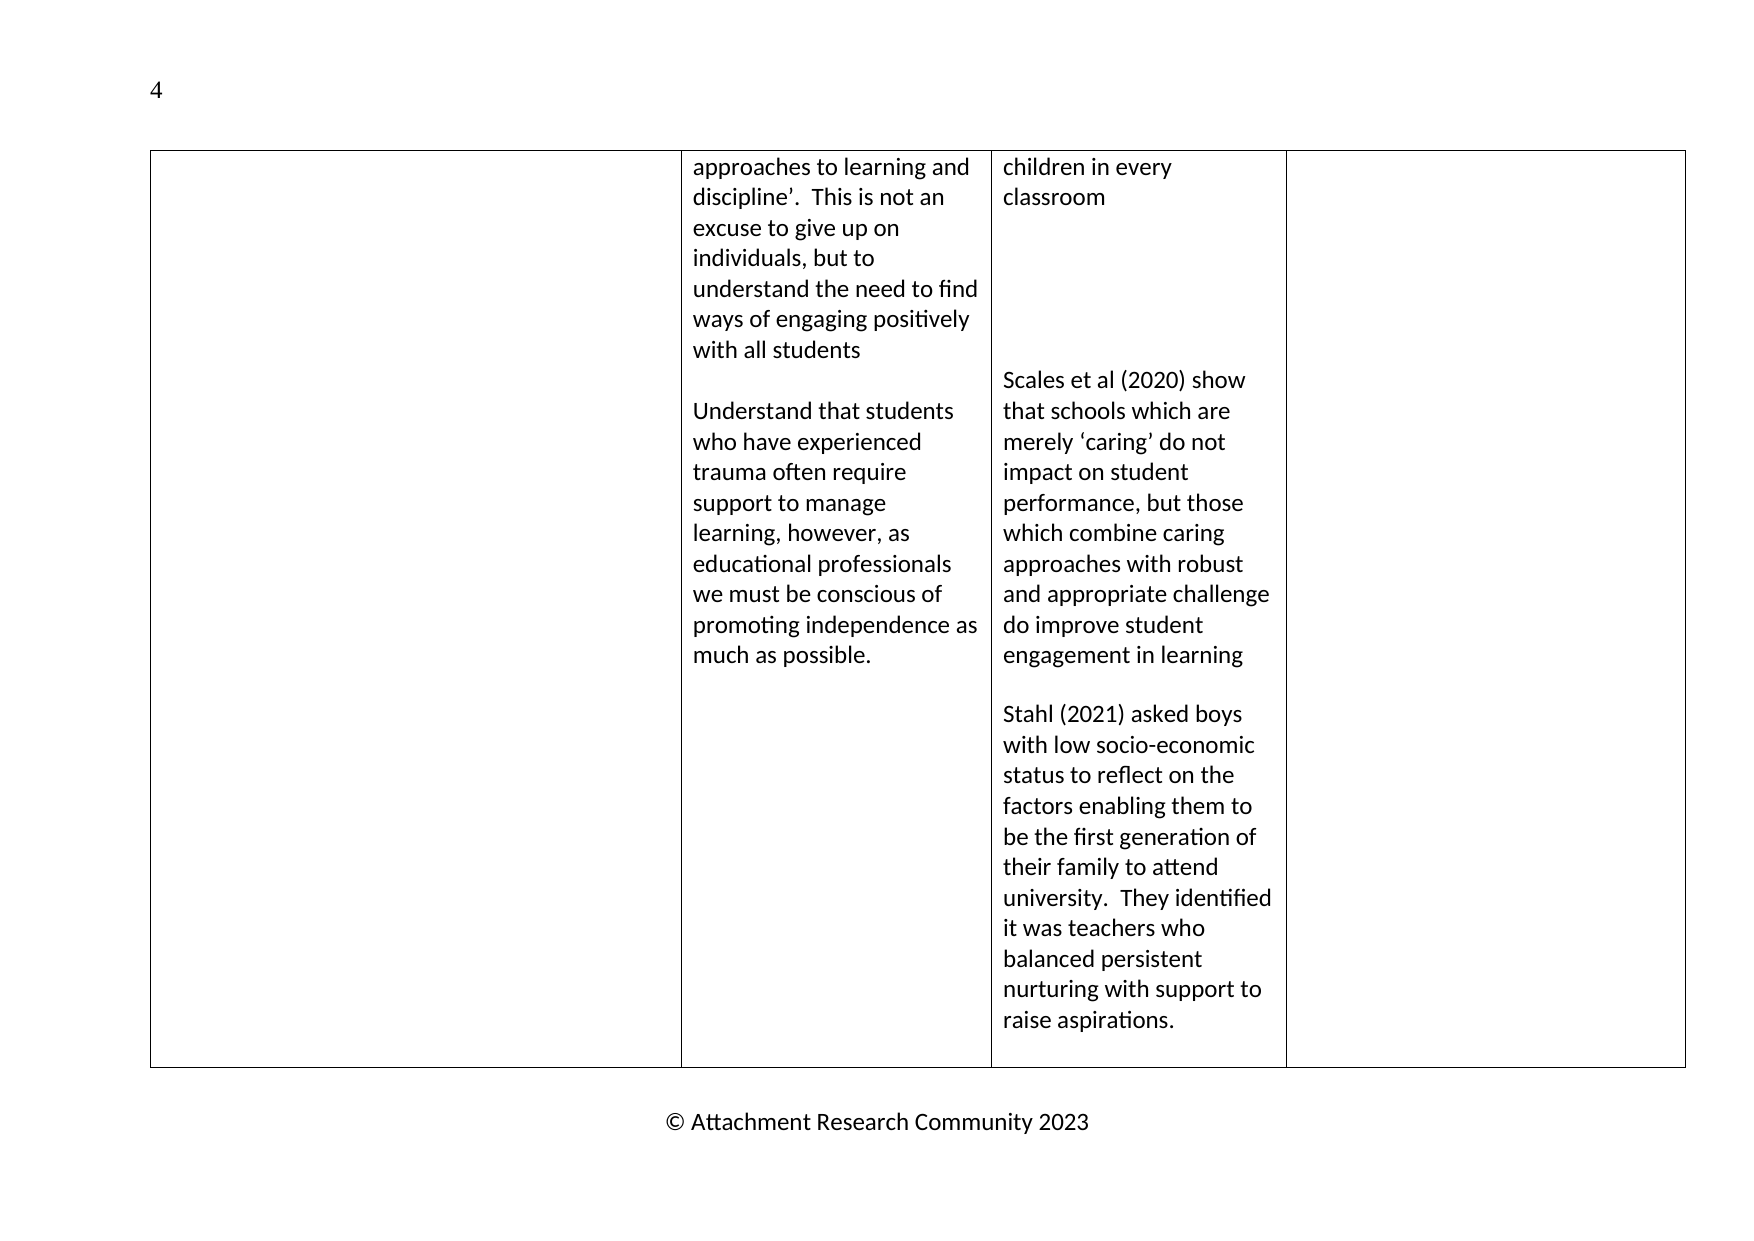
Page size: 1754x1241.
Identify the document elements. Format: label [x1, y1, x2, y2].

table_cell [151, 151, 681, 1067]
table_cell [1287, 151, 1685, 1067]
table_cell [992, 151, 1286, 1067]
table_cell [682, 151, 991, 1067]
